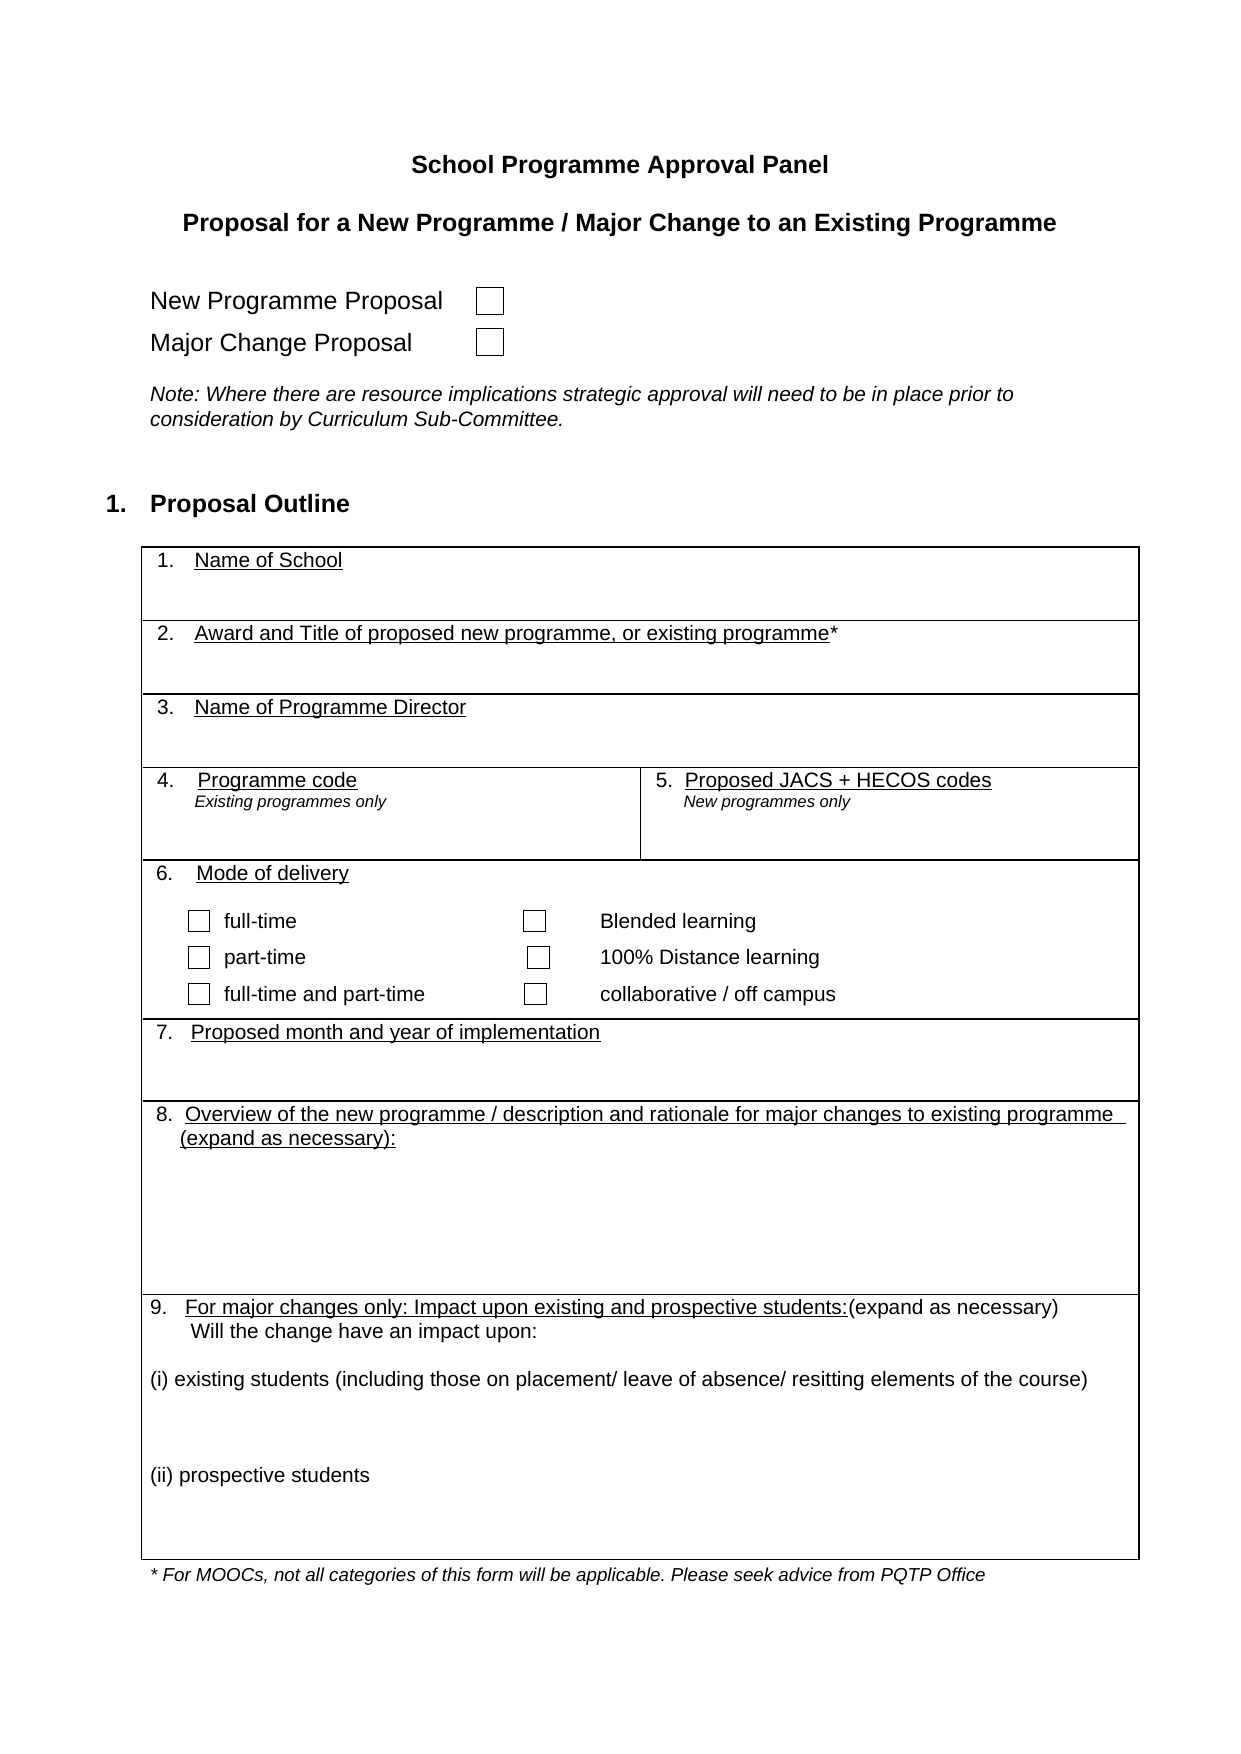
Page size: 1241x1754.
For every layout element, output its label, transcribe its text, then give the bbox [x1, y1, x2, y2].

table_cell 8. Overview of the new programme / description and rationale for major changes to existing programme (expand as necessary): [142, 1101, 1138, 1294]
list Proposal Outline [106, 489, 1090, 517]
table_cell 6. Mode of delivery full-time Blended learning part-time 100% Distance learning full-time and part-time collaborative / off campus [142, 860, 1138, 1018]
table_cell Award and Title of proposed new programme, or existing programme* [142, 621, 1138, 693]
text Proposal for a New Programme / Major Change to an Existing Programme [150, 207, 1090, 236]
text New Programme Proposal [150, 286, 1090, 315]
table_cell 7. Proposed month and year of implementation [142, 1019, 1138, 1100]
table_header Name of School [142, 548, 1138, 620]
table_cell 4. Programme code Existing programmes only [142, 768, 640, 859]
table_cell 5. Proposed JACS + HECOS codes New programmes only [641, 768, 1138, 859]
text Note: Where there are resource implications strategic approval will need to be in place prior to consideration by Curriculum Sub-Committee. [150, 381, 1090, 431]
text School Programme Approval Panel [150, 150, 1090, 179]
table_cell 9. For major changes only: Impact upon existing and prospective students:(expand as necessary) Will the change have an impact upon: (i) existing students (including those on placement/ leave of absence/ resitting elements of the course) (ii) prospective students [142, 1295, 1138, 1559]
text Major Change Proposal [150, 327, 1090, 356]
text * For MOOCs, not all categories of this form will be applicable. Please seek advice from PQTP Office [150, 1560, 1090, 1585]
table_cell Name of Programme Director [142, 694, 1138, 767]
